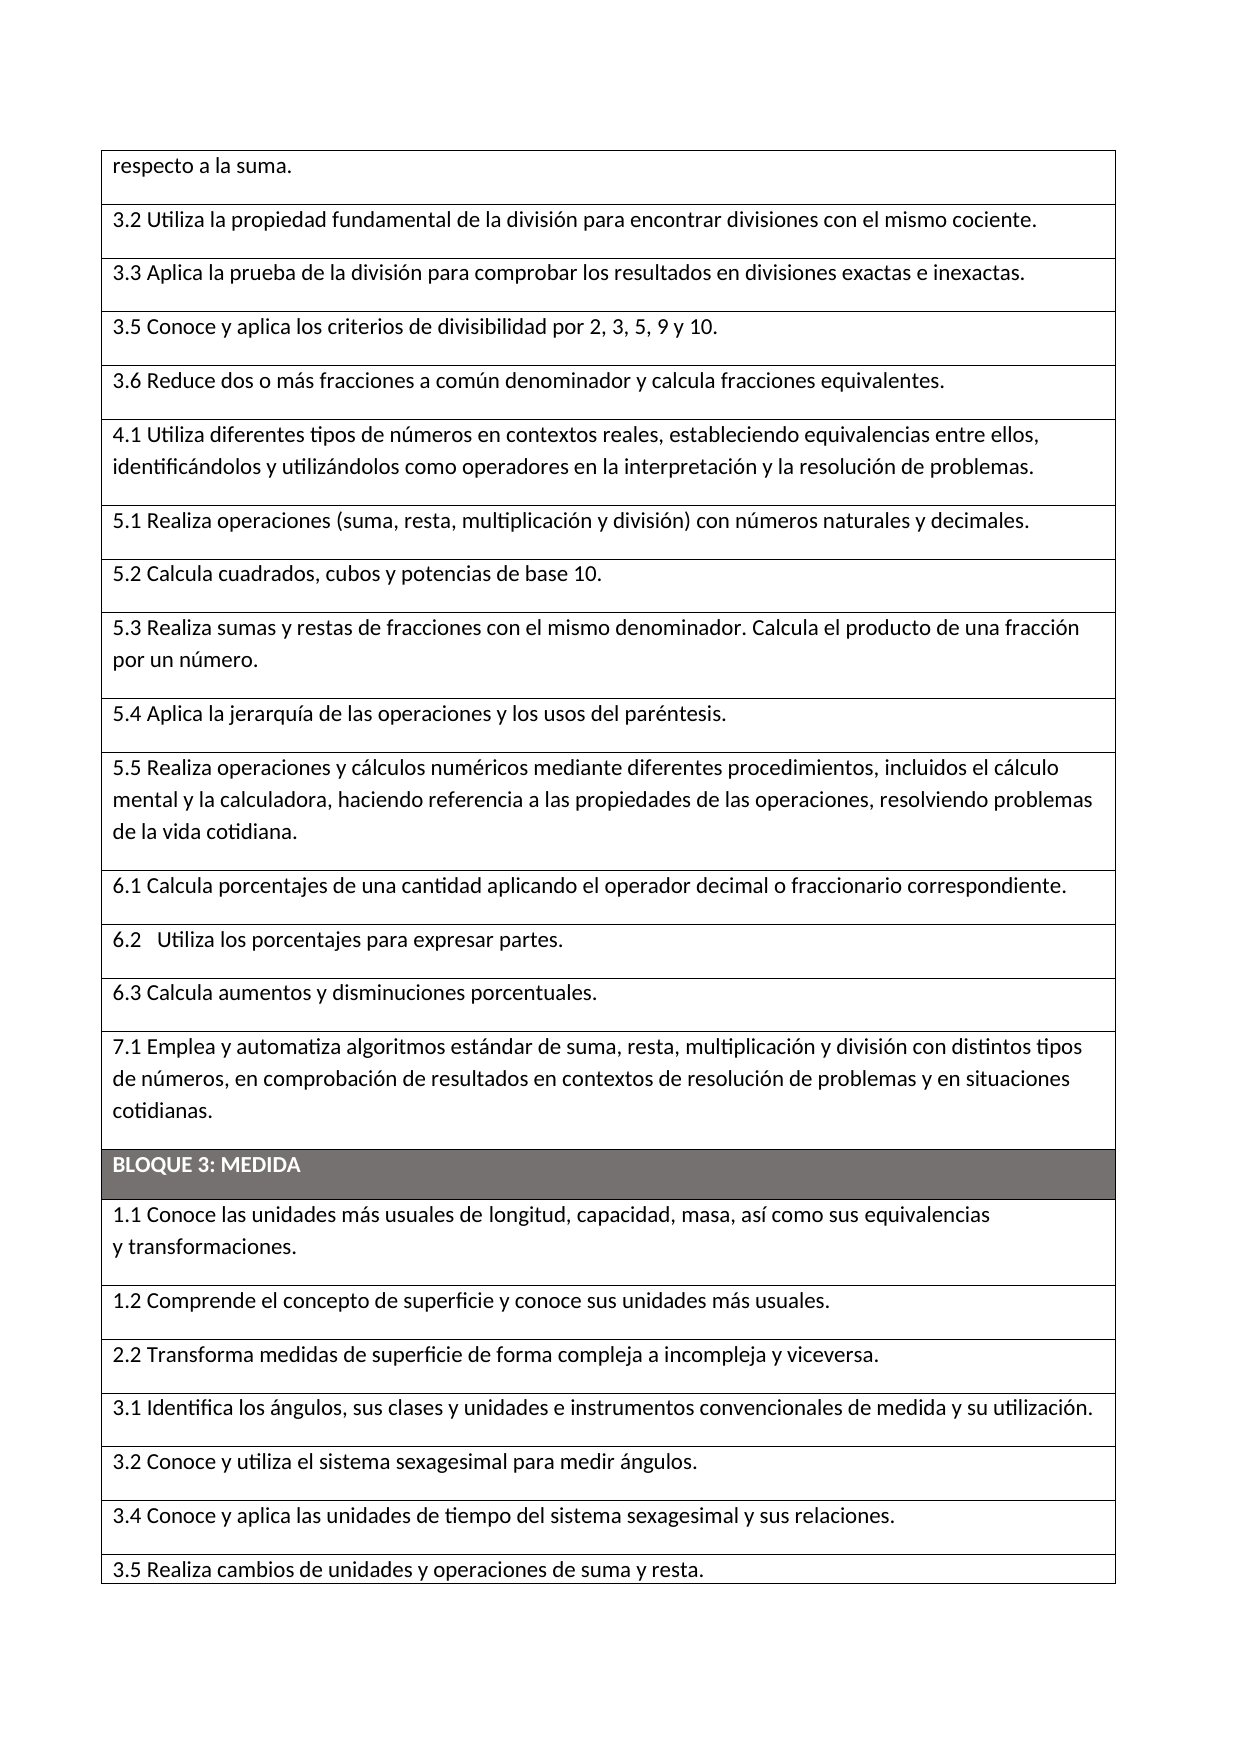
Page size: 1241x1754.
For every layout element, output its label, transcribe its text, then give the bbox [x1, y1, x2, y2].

table_cell 5.1 Realiza operaciones (suma, resta, multiplicación y división) con números naturales y decimales. [102, 506, 1115, 558]
table_cell BLOQUE 3: MEDIDA [102, 1150, 1115, 1199]
table_cell 6.2 Utiliza los porcentajes para expresar partes. [102, 925, 1115, 977]
table_cell 5.3 Realiza sumas y restas de fracciones con el mismo denominador. Calcula el producto de una fracción por un número. [102, 613, 1115, 698]
table_cell 5.2 Calcula cuadrados, cubos y potencias de base 10. [102, 560, 1115, 612]
table_cell 7.1 Emplea y automatiza algoritmos estándar de suma, resta, multiplicación y división con distintos tipos de números, en comprobación de resultados en contextos de resolución de problemas y en situaciones cotidianas. [102, 1032, 1115, 1149]
table_cell 5.5 Realiza operaciones y cálculos numéricos mediante diferentes procedimientos, incluidos el cálculo mental y la calculadora, haciendo referencia a las propiedades de las operaciones, resolviendo problemas de la vida cotidiana. [102, 753, 1115, 870]
table_cell 6.3 Calcula aumentos y disminuciones porcentuales. [102, 979, 1115, 1031]
table_cell 3.5 Conoce y aplica los criterios de divisibilidad por 2, 3, 5, 9 y 10. [102, 312, 1115, 365]
table_cell 3.3 Aplica la prueba de la división para comprobar los resultados en divisiones exactas e inexactas. [102, 259, 1115, 311]
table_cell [102, 151, 1115, 204]
table_cell 3.4 Conoce y aplica las unidades de tiempo del sistema sexagesimal y sus relaciones. [102, 1501, 1115, 1554]
table_cell 4.1 Utiliza diferentes tipos de números en contextos reales, estableciendo equivalencias entre ellos, identificándolos y utilizándolos como operadores en la interpretación y la resolución de problemas. [102, 420, 1115, 505]
table_cell 3.2 Utiliza la propiedad fundamental de la división para encontrar divisiones con el mismo cociente. [102, 205, 1115, 257]
table_cell 3.6 Reduce dos o más fracciones a común denominador y calcula fracciones equivalentes. [102, 366, 1115, 419]
table_cell 1.1 Conoce las unidades más usuales de longitud, capacidad, masa, así como sus equivalencias y transformaciones. [102, 1200, 1115, 1285]
table_cell 1.2 Comprende el concepto de superficie y conoce sus unidades más usuales. [102, 1286, 1115, 1339]
table_cell 2.2 Transforma medidas de superficie de forma compleja a incompleja y viceversa. [102, 1340, 1115, 1392]
table_cell 3.2 Conoce y utiliza el sistema sexagesimal para medir ángulos. [102, 1447, 1115, 1500]
table_cell 6.1 Calcula porcentajes de una cantidad aplicando el operador decimal o fraccionario correspondiente. [102, 871, 1115, 924]
table_cell 3.1 Identifica los ángulos, sus clases y unidades e instrumentos convencionales de medida y su utilización. [102, 1394, 1115, 1446]
table_cell 5.4 Aplica la jerarquía de las operaciones y los usos del paréntesis. [102, 699, 1115, 752]
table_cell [102, 1555, 1115, 1583]
